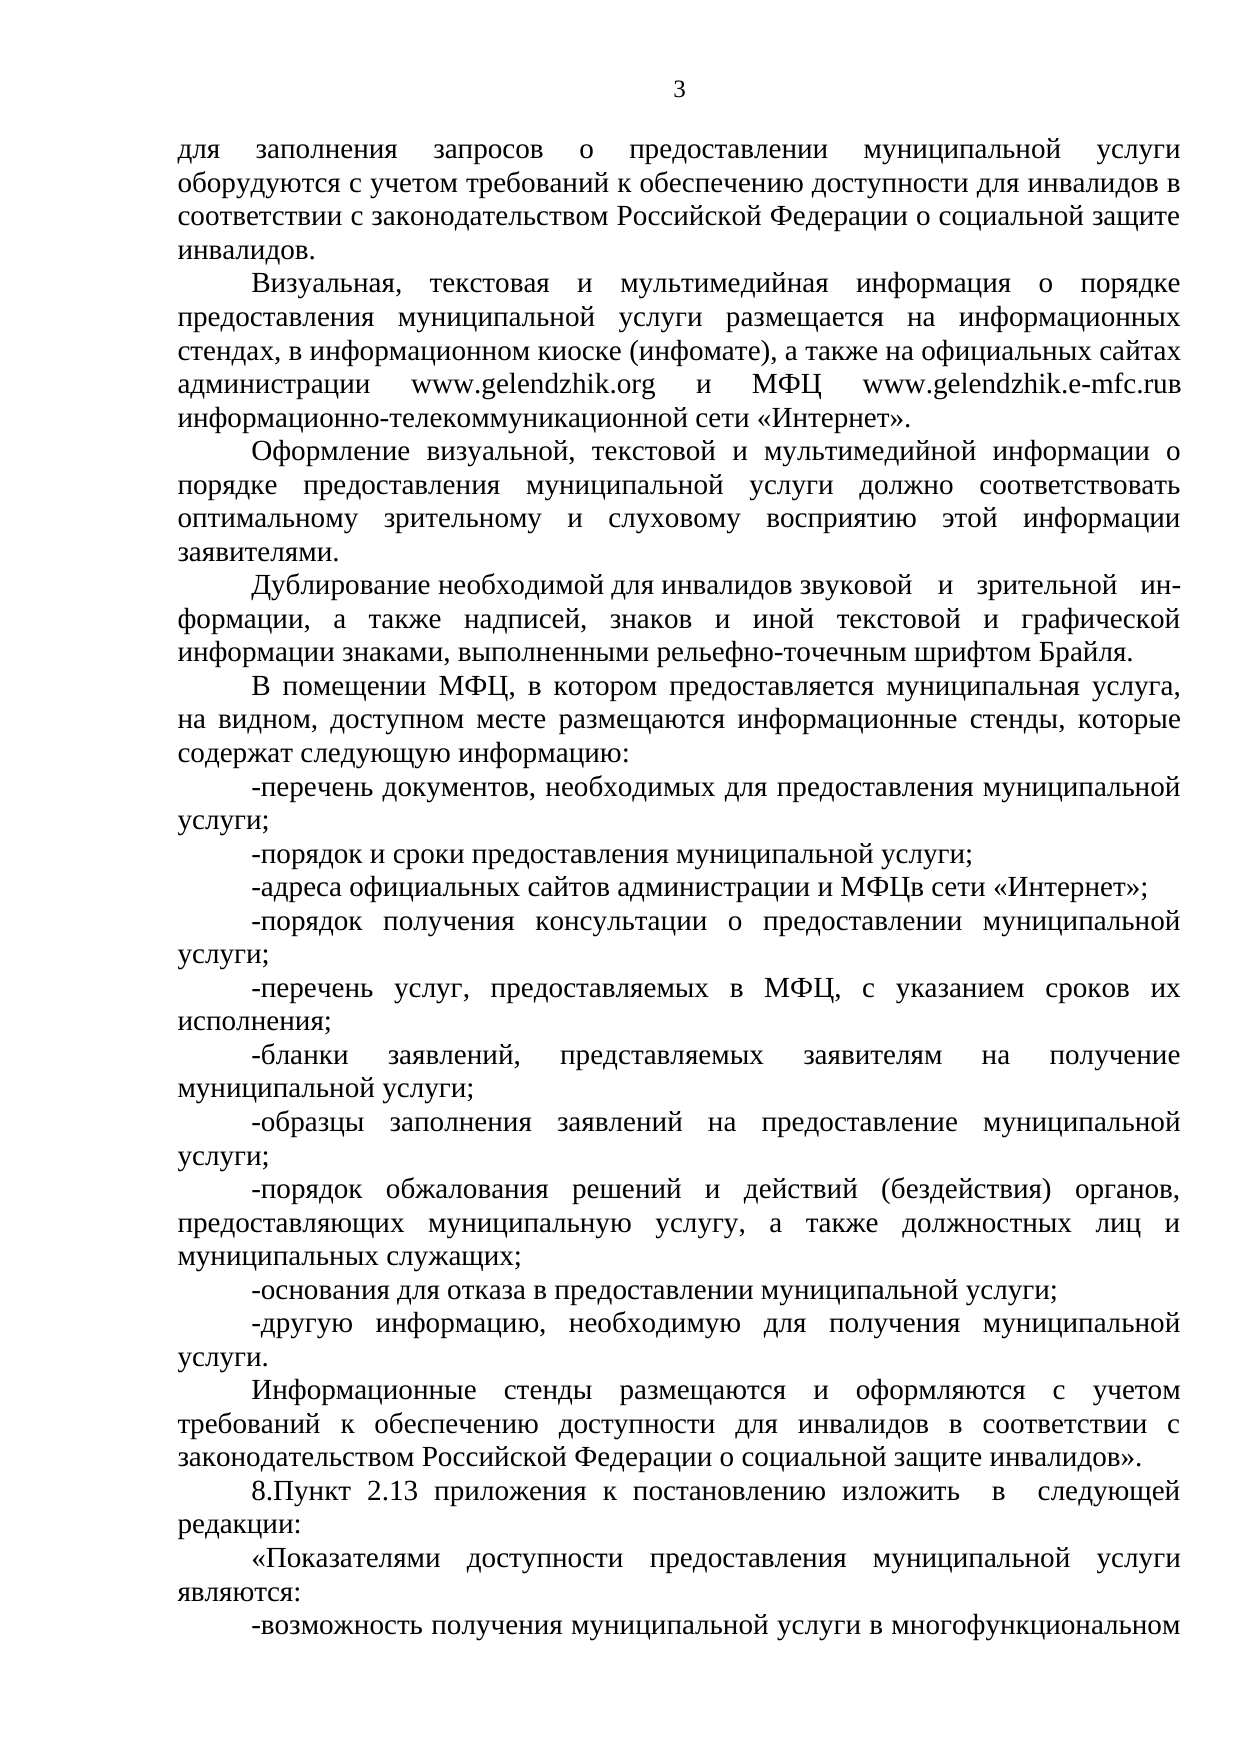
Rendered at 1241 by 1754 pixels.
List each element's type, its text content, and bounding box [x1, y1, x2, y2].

text -бланки заявлений, представляемых заявителям на получение муниципальной услуги; [177, 1037, 1181, 1104]
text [177, 131, 1181, 266]
text -образцы заполнения заявлений на предоставление муниципальной услуги; [177, 1104, 1181, 1171]
text «Показателями доступности предоставления муниципальной услуги являются: [177, 1540, 1181, 1607]
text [177, 1607, 1181, 1641]
text В помещении МФЦ, в котором предоставляется муниципальная услуга, на видном, доступном месте размещаются информационные стенды, которые содержат следующую информацию: [177, 668, 1181, 769]
text Дублирование необходимой для инвалидов звуковой и зрительной ин- формации, а также надписей, знаков и иной текстовой и графической информации знаками, выполненными рельефно-точечным шрифтом Брайля. [177, 567, 1181, 668]
text Оформление визуальной, текстовой и мультимедийной информации о порядке предоставления муниципальной услуги должно соответствовать оптимальному зрительному и слуховому восприятию этой информации заявителями. [177, 433, 1181, 567]
text -другую информацию, необходимую для получения муниципальной услуги. [177, 1305, 1181, 1372]
text 8.Пункт 2.13 приложения к постановлению изложить в следующей редакции: [177, 1473, 1181, 1540]
text -перечень услуг, предоставляемых в МФЦ, с указанием сроков их исполнения; [177, 970, 1181, 1037]
text -порядок получения консультации о предоставлении муниципальной услуги; [177, 903, 1181, 970]
text -основания для отказа в предоставлении муниципальной услуги; [177, 1272, 1181, 1305]
text Информационные стенды размещаются и оформляются с учетом требований к обеспечению доступности для инвалидов в соответствии с законодательством Российской Федерации о социальной защите инвалидов». [177, 1372, 1181, 1473]
text -порядок и сроки предоставления муниципальной услуги; [177, 836, 1181, 869]
text -перечень документов, необходимых для предоставления муниципальной услуги; [177, 769, 1181, 836]
text -порядок обжалования решений и действий (бездействия) органов, предоставляющих муниципальную услугу, а также должностных лиц и муниципальных служащих; [177, 1171, 1181, 1272]
text -адреса официальных сайтов администрации и МФЦв сети «Интернет»; [177, 869, 1181, 903]
text Визуальная, текстовая и мультимедийная информация о порядке предоставления муниципальной услуги размещается на информационных стендах, в информационном киоске (инфомате), а также на официальных сайтах администрации www.gelendzhik.org и МФЦ www.gelendzhik.e-mfc.ruв информационно-телекоммуникационной сети «Интернет». [177, 266, 1181, 433]
